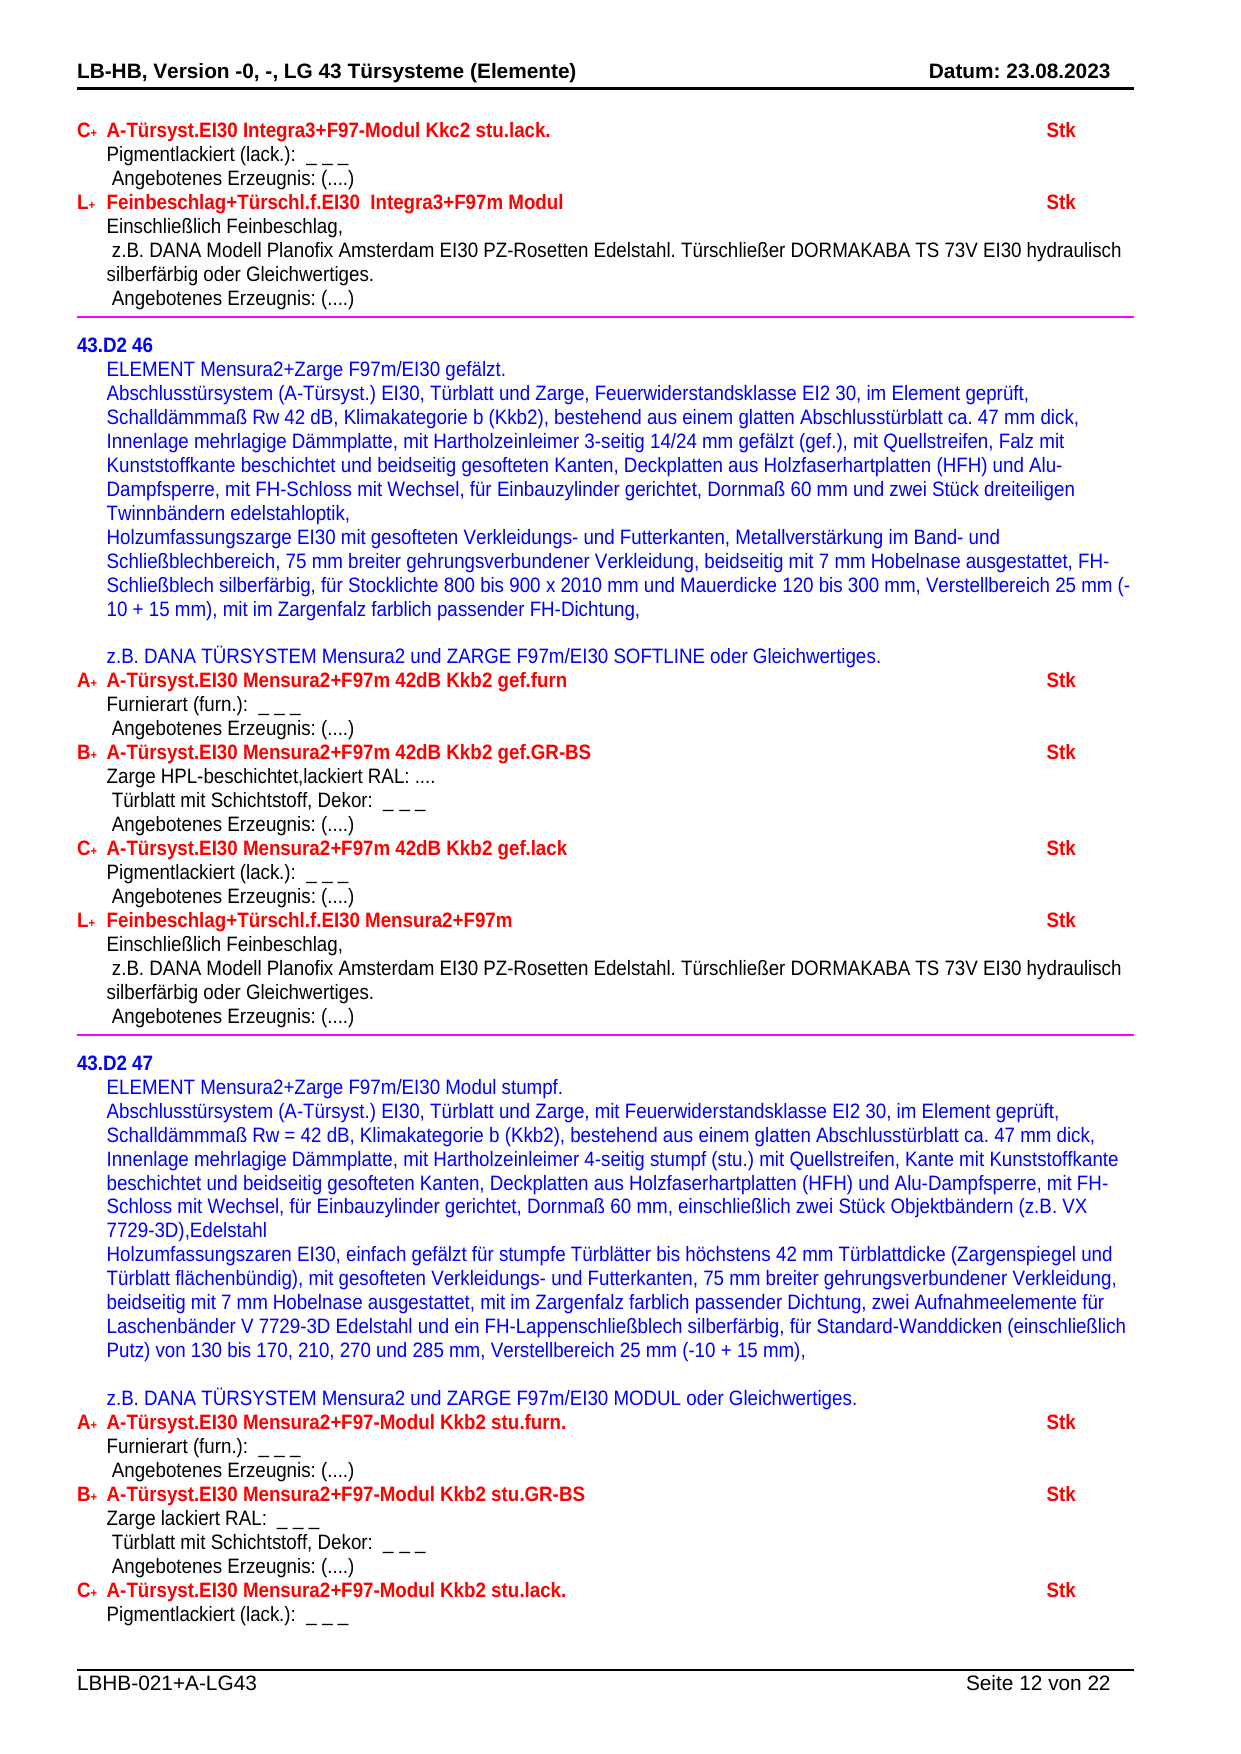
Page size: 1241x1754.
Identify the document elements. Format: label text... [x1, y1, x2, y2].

text Angebotenes Erzeugnis: (....) [106, 1004, 1134, 1028]
text z.B. DANA Modell Planofix Amsterdam EI30 PZ-Rosetten Edelstahl. Türschließer DORMAKABA TS 73V EI30 hydraulisch silberfärbig oder Gleichwertiges. [106, 238, 1134, 286]
text Türblatt mit Schichtstoff, Dekor: _ _ _ [106, 1530, 1134, 1554]
text ELEMENT Mensura2+Zarge F97m/EI30 gefälzt. [106, 357, 1134, 381]
text Zarge lackiert RAL: _ _ _ [106, 1506, 1134, 1530]
text Holzumfassungszaren EI30, einfach gefälzt für stumpfe Türblätter bis höchstens 42 mm Türblattdicke (Zargenspiegel und Türblatt flächenbündig), mit gesofteten Verkleidungs- und Futterkanten, 75 mm breiter gehrungsverbundener Verkleidung, beidseitig mit 7 mm Hobelnase ausgestattet, mit im Zargenfalz farblich passender Dichtung, zwei Aufnahmeelemente für Laschenbänder V 7729-3D Edelstahl und ein FH-Lappenschließblech silberfärbig, für Standard-Wanddicken (einschließlich Putz) von 130 bis 170, 210, 270 und 285 mm, Verstellbereich 25 mm (-10 + 15 mm), [106, 1242, 1134, 1362]
text Furnierart (furn.): _ _ _ [106, 692, 1134, 716]
text B+ A-Türsyst.EI30 Mensura2+F97-Modul Kkb2 stu.GR-BS Stk [77, 1482, 1134, 1506]
text Angebotenes Erzeugnis: (....) [106, 812, 1134, 836]
text 43.D2 47 [77, 1051, 1134, 1074]
text Angebotenes Erzeugnis: (....) [106, 1554, 1134, 1578]
text Abschlusstürsystem (A-Türsyst.) EI30, Türblatt und Zarge, mit Feuerwiderstandsklasse EI2 30, im Element geprüft, Schalldämmmaß Rw = 42 dB, Klimakategorie b (Kkb2), bestehend aus einem glatten Abschlusstürblatt ca. 47 mm dick, Innenlage mehrlagige Dämmplatte, mit Hartholzeinleimer 4-seitig stumpf (stu.) mit Quellstreifen, Kante mit Kunststoffkante beschichtet und beidseitig gesofteten Kanten, Deckplatten aus Holzfaserhartplatten (HFH) und Alu-Dampfsperre, mit FH-Schloss mit Wechsel, für Einbauzylinder gerichtet, Dornmaß 60 mm, einschließlich zwei Stück Objektbändern (z.B. VX 7729-3D),Edelstahl [106, 1098, 1134, 1242]
text z.B. DANA TÜRSYSTEM Mensura2 und ZARGE F97m/EI30 MODUL oder Gleichwertiges. [106, 1386, 1134, 1410]
text Abschlusstürsystem (A-Türsyst.) EI30, Türblatt und Zarge, Feuerwiderstandsklasse EI2 30, im Element geprüft, Schalldämmmaß Rw 42 dB, Klimakategorie b (Kkb2), bestehend aus einem glatten Abschlusstürblatt ca. 47 mm dick, Innenlage mehrlagige Dämmplatte, mit Hartholzeinleimer 3-seitig 14/24 mm gefälzt (gef.), mit Quellstreifen, Falz mit Kunststoffkante beschichtet und beidseitig gesofteten Kanten, Deckplatten aus Holzfaserhartplatten (HFH) und Alu-Dampfsperre, mit FH-Schloss mit Wechsel, für Einbauzylinder gerichtet, Dornmaß 60 mm und zwei Stück dreiteiligen Twinnbändern edelstahloptik, [106, 381, 1134, 524]
text A+ A-Türsyst.EI30 Mensura2+F97-Modul Kkb2 stu.furn. Stk [77, 1410, 1134, 1434]
text Zarge HPL-beschichtet,lackiert RAL: .... [106, 764, 1134, 788]
text Türblatt mit Schichtstoff, Dekor: _ _ _ [106, 788, 1134, 812]
text Pigmentlackiert (lack.): _ _ _ [106, 1602, 1134, 1626]
text Angebotenes Erzeugnis: (....) [106, 166, 1134, 190]
text z.B. DANA Modell Planofix Amsterdam EI30 PZ-Rosetten Edelstahl. Türschließer DORMAKABA TS 73V EI30 hydraulisch silberfärbig oder Gleichwertiges. [106, 956, 1134, 1004]
text z.B. DANA TÜRSYSTEM Mensura2 und ZARGE F97m/EI30 SOFTLINE oder Gleichwertiges. [106, 644, 1134, 668]
text B+ A-Türsyst.EI30 Mensura2+F97m 42dB Kkb2 gef.GR-BS Stk [77, 740, 1134, 764]
text C+ A-Türsyst.EI30 Mensura2+F97-Modul Kkb2 stu.lack. Stk [77, 1578, 1134, 1602]
text Furnierart (furn.): _ _ _ [106, 1434, 1134, 1458]
text Pigmentlackiert (lack.): _ _ _ [106, 860, 1134, 884]
text Pigmentlackiert (lack.): _ _ _ [106, 142, 1134, 166]
text Angebotenes Erzeugnis: (....) [106, 884, 1134, 908]
text L+ Feinbeschlag+Türschl.f.EI30 Integra3+F97m Modul Stk [77, 190, 1134, 214]
text Angebotenes Erzeugnis: (....) [106, 1458, 1134, 1482]
text C+ A-Türsyst.EI30 Integra3+F97-Modul Kkc2 stu.lack. Stk [77, 118, 1134, 142]
text Angebotenes Erzeugnis: (....) [106, 286, 1134, 310]
text A+ A-Türsyst.EI30 Mensura2+F97m 42dB Kkb2 gef.furn Stk [77, 668, 1134, 692]
text ELEMENT Mensura2+Zarge F97m/EI30 Modul stumpf. [106, 1074, 1134, 1098]
text Einschließlich Feinbeschlag, [106, 932, 1134, 956]
text Angebotenes Erzeugnis: (....) [106, 716, 1134, 740]
text Holzumfassungszarge EI30 mit gesofteten Verkleidungs- und Futterkanten, Metallverstärkung im Band- und Schließblechbereich, 75 mm breiter gehrungsverbundener Verkleidung, beidseitig mit 7 mm Hobelnase ausgestattet, FH-Schließblech silberfärbig, für Stocklichte 800 bis 900 x 2010 mm und Mauerdicke 120 bis 300 mm, Verstellbereich 25 mm (-10 + 15 mm), mit im Zargenfalz farblich passender FH-Dichtung, [106, 524, 1134, 620]
text C+ A-Türsyst.EI30 Mensura2+F97m 42dB Kkb2 gef.lack Stk [77, 836, 1134, 860]
text L+ Feinbeschlag+Türschl.f.EI30 Mensura2+F97m Stk [77, 908, 1134, 932]
text 43.D2 46 [77, 333, 1134, 357]
text Einschließlich Feinbeschlag, [106, 214, 1134, 238]
